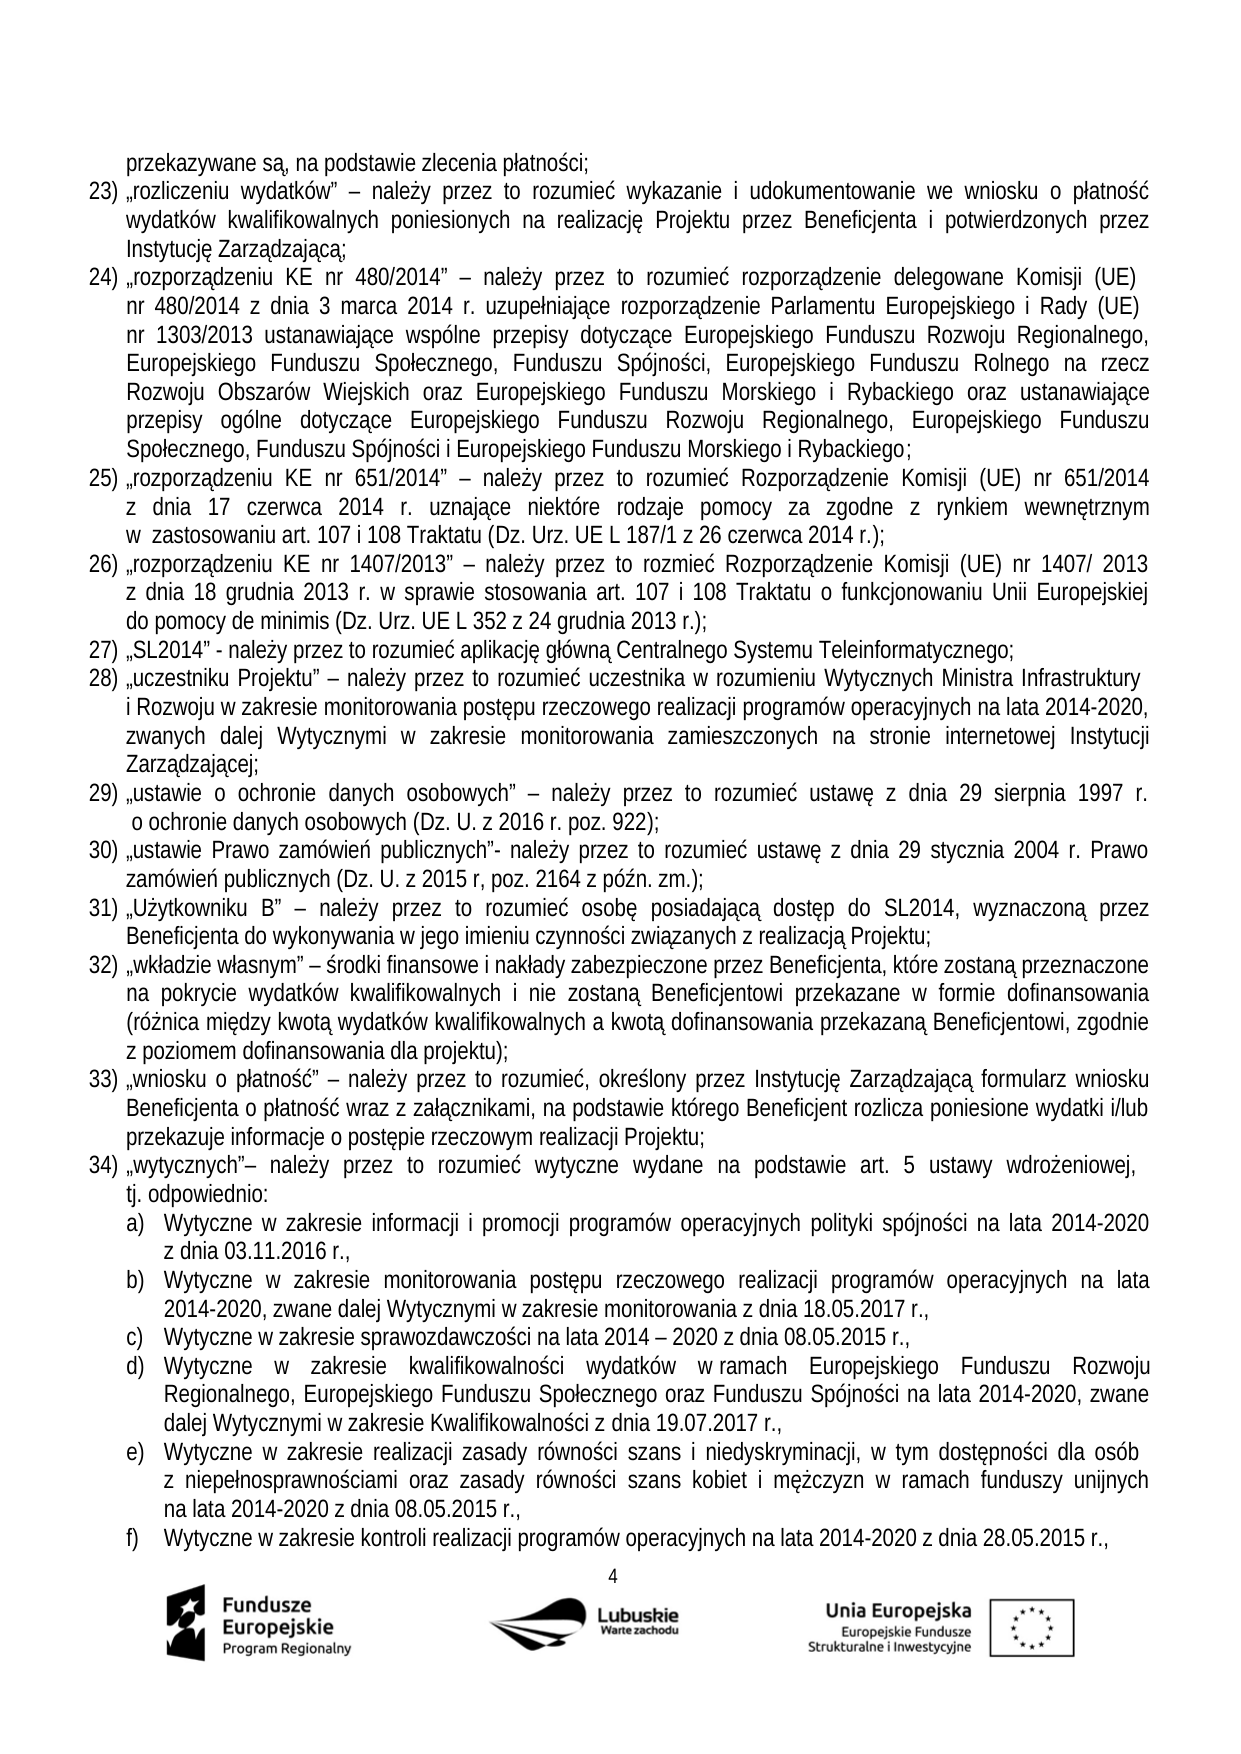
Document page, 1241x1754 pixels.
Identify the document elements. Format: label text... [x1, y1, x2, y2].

list „SL2014” - należy przez to rozumieć aplikację główną Centralnego Systemu Teleinformatycznego; [89, 635, 1152, 663]
list „rozporządzeniu KE nr 480/2014” – należy przez to rozumieć rozporządzenie delegowane Komisji (UE) nr 480/2014 z dnia 3 marca 2014 r. uzupełniające rozporządzenie Parlamentu Europejskiego i Rady (UE) nr 1303/2013 ustanawiające wspólne przepisy dotyczące Europejskiego Funduszu Rozwoju Regionalnego, Europejskiego Funduszu Społecznego, Funduszu Spójności, Europejskiego Funduszu Rolnego na rzecz Rozwoju Obszarów Wiejskich oraz Europejskiego Funduszu Morskiego i Rybackiego oraz ustanawiające przepisy ogólne dotyczące Europejskiego Funduszu Rozwoju Regionalnego, Europejskiego Funduszu Społecznego, Funduszu Spójności i Europejskiego Funduszu Morskiego i Rybackiego; [89, 262, 1152, 463]
picture [147, 1564, 1093, 1681]
list Wytyczne w zakresie realizacji zasady równości szans i niedyskryminacji, w tym dostępności dla osób z niepełnosprawnościami oraz zasady równości szans kobiet i mężczyzn w ramach funduszy unijnych na lata 2014-2020 z dnia 08.05.2015 r., [126, 1437, 1152, 1523]
list „rozporządzeniu KE nr 651/2014” – należy przez to rozumieć Rozporządzenie Komisji (UE) nr 651/2014 z dnia 17 czerwca 2014 r. uznające niektóre rodzaje pomocy za zgodne z rynkiem wewnętrznym w zastosowaniu art. 107 i 108 Traktatu (Dz. Urz. UE L 187/1 z 26 czerwca 2014 r.); [89, 463, 1152, 549]
list „wytycznych”– należy przez to rozumieć wytyczne wydane na podstawie art. 5 ustawy wdrożeniowej, tj. odpowiednio: [89, 1150, 1152, 1208]
list „ustawie o ochronie danych osobowych” – należy przez to rozumieć ustawę z dnia 29 sierpnia 1997 r. o ochronie danych osobowych (Dz. U. z 2016 r. poz. 922); [89, 778, 1152, 835]
list „rozliczeniu wydatków” – należy przez to rozumieć wykazanie i udokumentowanie we wniosku o płatność wydatków kwalifikowalnych poniesionych na realizację Projektu przez Beneficjenta i potwierdzonych przez Instytucję Zarządzającą; [89, 176, 1152, 262]
list „rozporządzeniu KE nr 1407/2013” – należy przez to rozmieć Rozporządzenie Komisji (UE) nr 1407/ 2013 z dnia 18 grudnia 2013 r. w sprawie stosowania art. 107 i 108 Traktatu o funkcjonowaniu Unii Europejskiej do pomocy de minimis (Dz. Urz. UE L 352 z 24 grudnia 2013 r.); [89, 549, 1152, 635]
list Wytyczne w zakresie monitorowania postępu rzeczowego realizacji programów operacyjnych na lata 2014-2020, zwane dalej Wytycznymi w zakresie monitorowania z dnia 18.05.2017 r., [126, 1265, 1152, 1322]
list „ustawie Prawo zamówień publicznych”- należy przez to rozumieć ustawę z dnia 29 stycznia 2004 r. Prawo zamówień publicznych (Dz. U. z 2015 r, poz. 2164 z późn. zm.); [89, 835, 1152, 892]
list „wkładzie własnym” – środki finansowe i nakłady zabezpieczone przez Beneficjenta, które zostaną przeznaczone na pokrycie wydatków kwalifikowalnych i nie zostaną Beneficjentowi przekazane w formie dofinansowania (różnica między kwotą wydatków kwalifikowalnych a kwotą dofinansowania przekazaną Beneficjentowi, zgodnie z poziomem dofinansowania dla projektu); [89, 950, 1152, 1064]
list Wytyczne w zakresie sprawozdawczości na lata 2014 – 2020 z dnia 08.05.2015 r., [126, 1322, 1152, 1351]
list „Użytkowniku B” – należy przez to rozumieć osobę posiadającą dostęp do SL2014, wyznaczoną przez Beneficjenta do wykonywania w jego imieniu czynności związanych z realizacją Projektu; [89, 892, 1152, 950]
list Wytyczne w zakresie kontroli realizacji programów operacyjnych na lata 2014-2020 z dnia 28.05.2015 r., [126, 1523, 1152, 1551]
list Wytyczne w zakresie informacji i promocji programów operacyjnych polityki spójności na lata 2014-2020 z dnia 03.11.2016 r., [126, 1208, 1152, 1265]
list „wniosku o płatność” – należy przez to rozumieć, określony przez Instytucję Zarządzającą formularz wniosku Beneficjenta o płatność wraz z załącznikami, na podstawie którego Beneficjent rozlicza poniesione wydatki i/lub przekazuje informacje o postępie rzeczowym realizacji Projektu; [89, 1064, 1152, 1150]
list „uczestniku Projektu” – należy przez to rozumieć uczestnika w rozumieniu Wytycznych Ministra Infrastruktury i Rozwoju w zakresie monitorowania postępu rzeczowego realizacji programów operacyjnych na lata 2014-2020, zwanych dalej Wytycznymi w zakresie monitorowania zamieszczonych na stronie internetowej Instytucji Zarządzającej; [89, 663, 1152, 778]
list Wytyczne w zakresie kwalifikowalności wydatków w ramach Europejskiego Funduszu Rozwoju Regionalnego, Europejskiego Funduszu Społecznego oraz Funduszu Spójności na lata 2014-2020, zwane dalej Wytycznymi w zakresie Kwalifikowalności z dnia 19.07.2017 r., [126, 1351, 1152, 1437]
